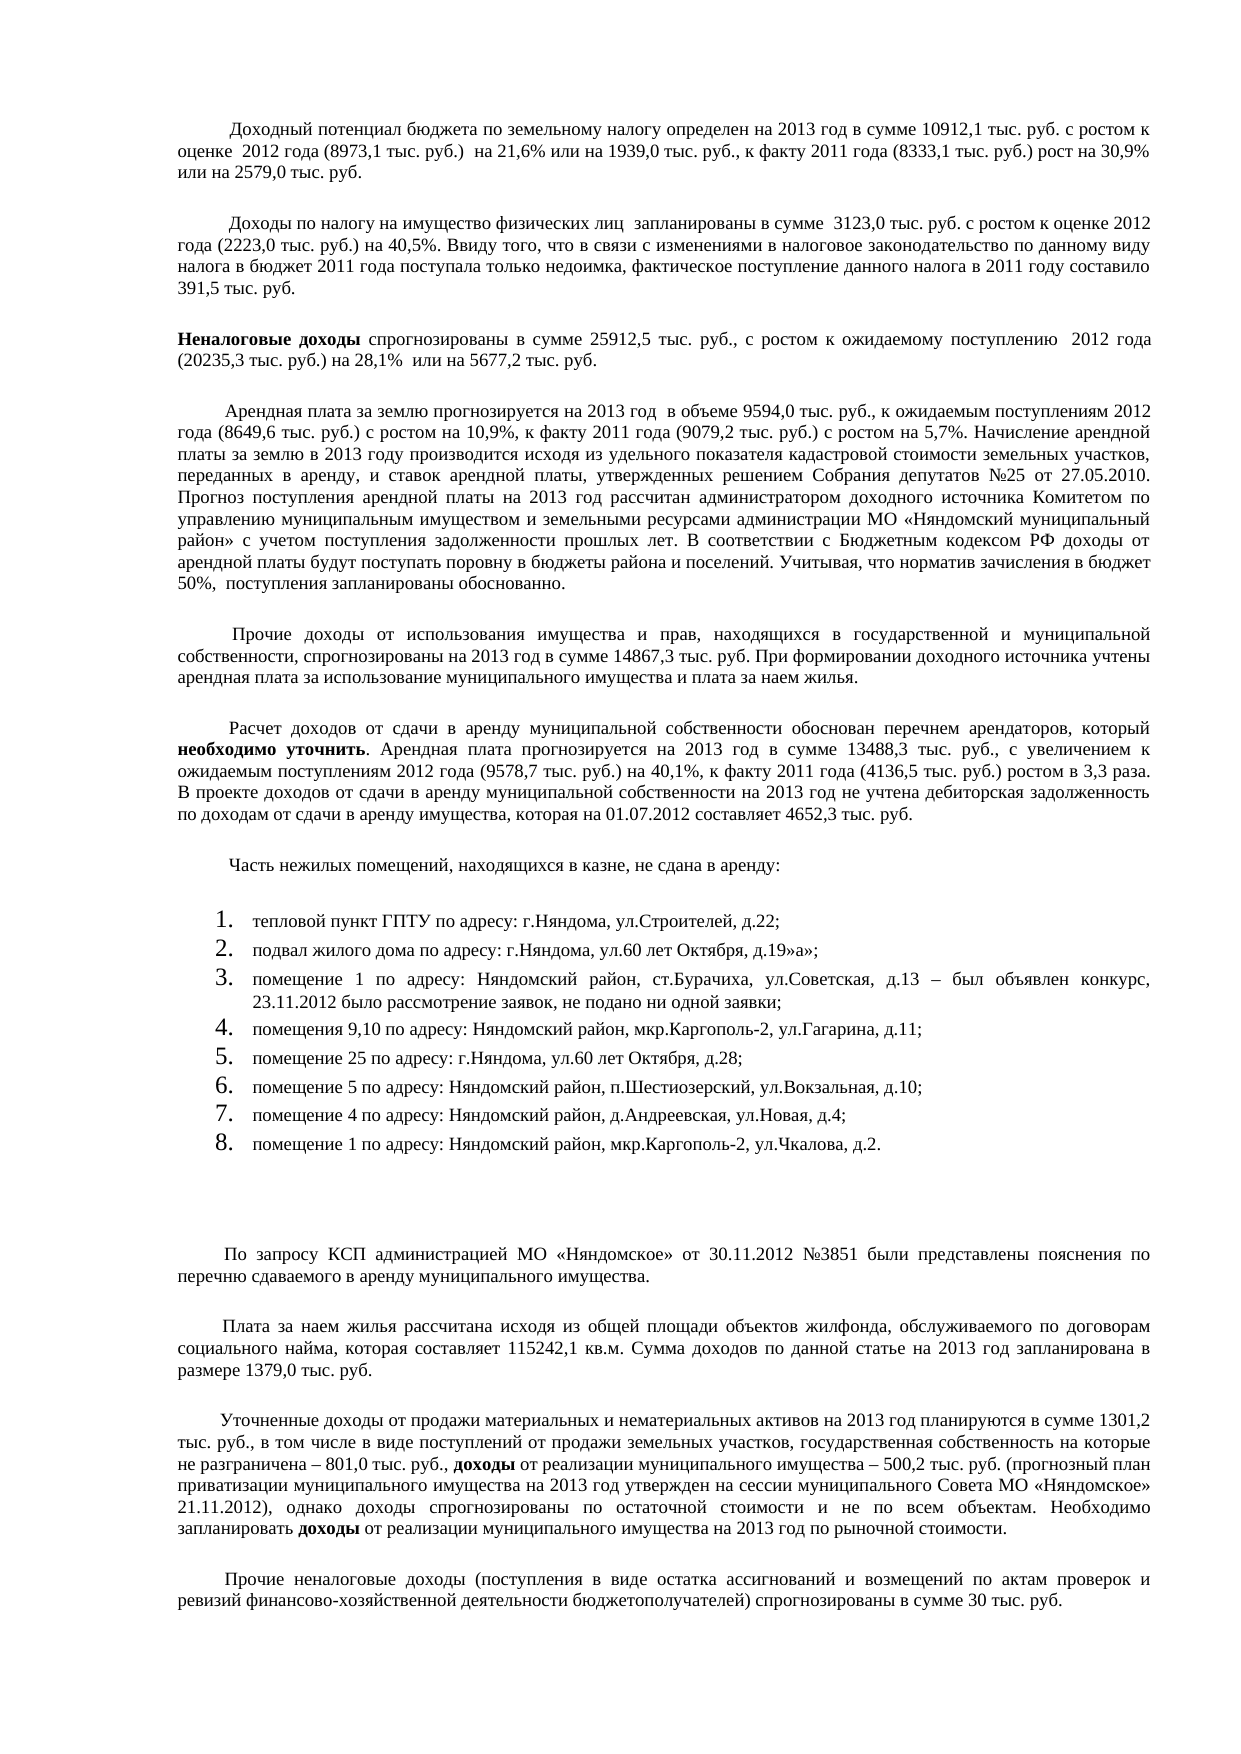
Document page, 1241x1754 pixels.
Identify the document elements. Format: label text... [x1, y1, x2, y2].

list помещение 5 по адресу: Няндомский район, п.Шестиозерский, ул.Вокзальная, д.10; [215, 1070, 1152, 1098]
list тепловой пункт ГПТУ по адресу: г.Няндома, ул.Строителей, д.22; [215, 904, 1152, 933]
list помещение 4 по адресу: Няндомский район, д.Андреевская, ул.Новая, д.4; [215, 1098, 1152, 1127]
text Прочие доходы от использования имущества и прав, находящихся в государственной и муниципальной собственности, спрогнозированы на 2013 год в сумме 14867,3 тыс. руб. При формировании доходного источника учтены арендная плата за использование муниципального имущества и плата за наем жилья. [177, 623, 1152, 688]
list помещения 9,10 по адресу: Няндомский район, мкр.Каргополь-2, ул.Гагарина, д.11; [215, 1012, 1152, 1041]
text Доходный потенциал бюджета по земельному налогу определен на 2013 год в сумме 10912,1 тыс. руб. с ростом к оценке 2012 года (8973,1 тыс. руб.) на 21,6% или на 1939,0 тыс. руб., к факту 2011 года (8333,1 тыс. руб.) рост на 30,9% или на 2579,0 тыс. руб. [177, 118, 1152, 183]
text Прочие неналоговые доходы (поступления в виде остатка ассигнований и возмещений по актам проверок и ревизий финансово-хозяйственной деятельности бюджетополучателей) спрогнозированы в сумме 30 тыс. руб. [177, 1568, 1152, 1611]
text Уточненные доходы от продажи материальных и нематериальных активов на 2013 год планируются в сумме 1301,2 тыс. руб., в том числе в виде поступлений от продажи земельных участков, государственная собственность на которые не разграничена – 801,0 тыс. руб., доходы от реализации муниципального имущества – 500,2 тыс. руб. (прогнозный план приватизации муниципального имущества на 2013 год утвержден на сессии муниципального Совета МО «Няндомское» 21.11.2012), однако доходы спрогнозированы по остаточной стоимости и не по всем объектам. Необходимо запланировать доходы от реализации муниципального имущества на 2013 год по рыночной стоимости. [177, 1409, 1152, 1539]
text Арендная плата за землю прогнозируется на 2013 год в объеме 9594,0 тыс. руб., к ожидаемым поступлениям 2012 года (8649,6 тыс. руб.) с ростом на 10,9%, к факту 2011 года (9079,2 тыс. руб.) с ростом на 5,7%. Начисление арендной платы за землю в 2013 году производится исходя из удельного показателя кадастровой стоимости земельных участков, переданных в аренду, и ставок арендной платы, утвержденных решением Собрания депутатов №25 от 27.05.2010. Прогноз поступления арендной платы на 2013 год рассчитан администратором доходного источника Комитетом по управлению муниципальным имуществом и земельными ресурсами администрации МО «Няндомский муниципальный район» с учетом поступления задолженности прошлых лет. В соответствии с Бюджетным кодексом РФ доходы от арендной платы будут поступать поровну в бюджеты района и поселений. Учитывая, что норматив зачисления в бюджет 50%, поступления запланированы обоснованно. [177, 400, 1152, 594]
list помещение 1 по адресу: Няндомский район, мкр.Каргополь-2, ул.Чкалова, д.2. [215, 1127, 1152, 1156]
text Часть нежилых помещений, находящихся в казне, не сдана в аренду: [177, 854, 1152, 875]
text Доходы по налогу на имущество физических лиц запланированы в сумме 3123,0 тыс. руб. с ростом к оценке 2012 года (2223,0 тыс. руб.) на 40,5%. Ввиду того, что в связи с изменениями в налоговое законодательство по данному виду налога в бюджет 2011 года поступала только недоимка, фактическое поступление данного налога в 2011 году составило 391,5 тыс. руб. [177, 212, 1152, 298]
text Расчет доходов от сдачи в аренду муниципальной собственности обоснован перечнем арендаторов, который необходимо уточнить. Арендная плата прогнозируется на 2013 год в сумме 13488,3 тыс. руб., с увеличением к ожидаемым поступлениям 2012 года (9578,7 тыс. руб.) на 40,1%, к факту 2011 года (4136,5 тыс. руб.) ростом в 3,3 раза. В проекте доходов от сдачи в аренду муниципальной собственности на 2013 год не учтена дебиторская задолженность по доходам от сдачи в аренду имущества, которая на 01.07.2012 составляет 4652,3 тыс. руб. [177, 717, 1152, 824]
list подвал жилого дома по адресу: г.Няндома, ул.60 лет Октября, д.19»а»; [215, 933, 1152, 962]
list помещение 25 по адресу: г.Няндома, ул.60 лет Октября, д.28; [215, 1041, 1152, 1070]
list помещение 1 по адресу: Няндомский район, ст.Бурачиха, ул.Советская, д.13 – был объявлен конкурс, 23.11.2012 было рассмотрение заявок, не подано ни одной заявки; [215, 962, 1152, 1012]
text Неналоговые доходы спрогнозированы в сумме 25912,5 тыс. руб., с ростом к ожидаемому поступлению 2012 года (20235,3 тыс. руб.) на 28,1% или на 5677,2 тыс. руб. [177, 327, 1152, 371]
text По запросу КСП администрацией МО «Няндомское» от 30.11.2012 №3851 были представлены пояснения по перечню сдаваемого в аренду муниципального имущества. [177, 1243, 1152, 1286]
text Плата за наем жилья рассчитана исходя из общей площади объектов жилфонда, обслуживаемого по договорам социального найма, которая составляет 115242,1 кв.м. Сумма доходов по данной статье на 2013 год запланирована в размере 1379,0 тыс. руб. [177, 1315, 1152, 1380]
